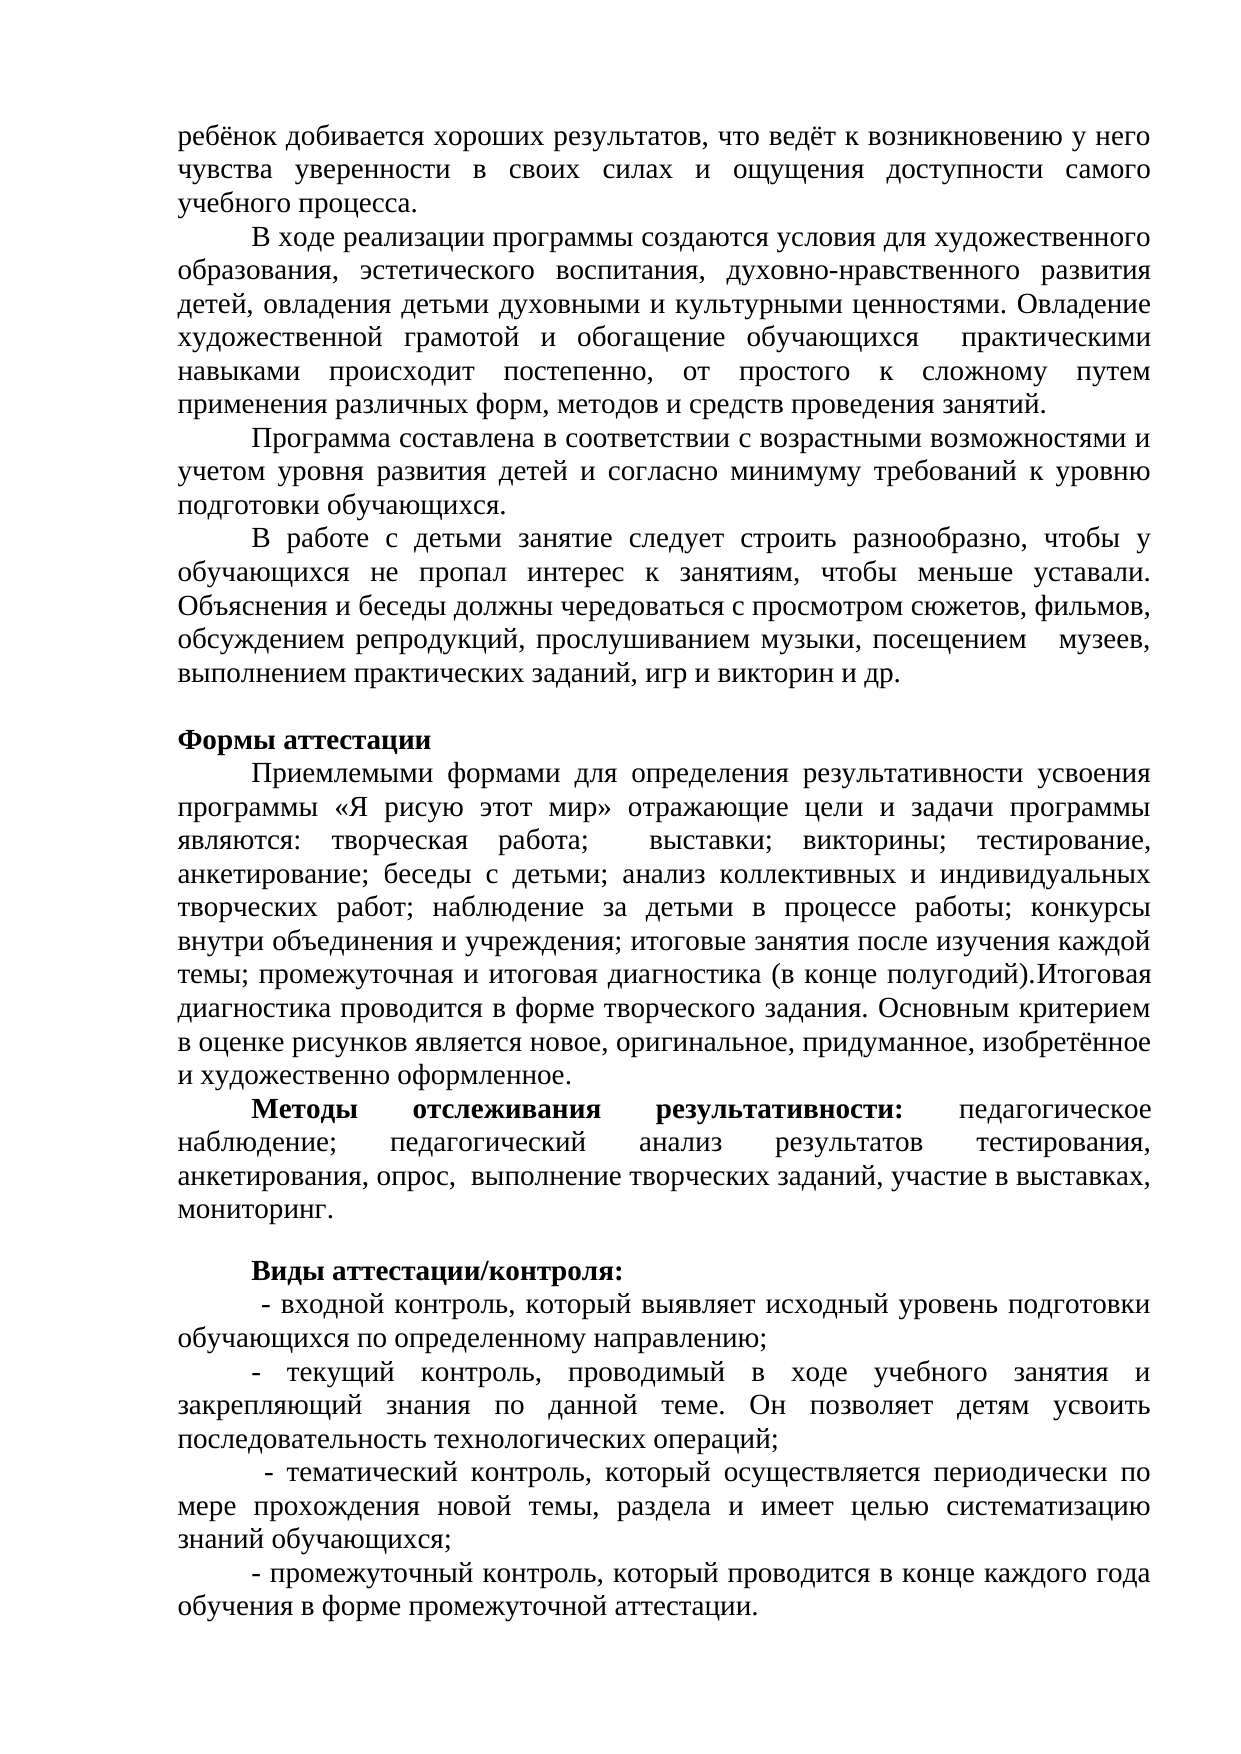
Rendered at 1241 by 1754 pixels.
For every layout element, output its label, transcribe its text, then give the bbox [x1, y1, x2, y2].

text - входной контроль, который выявляет исходный уровень подготовки обучающихся по определенному направлению; [177, 1287, 1152, 1354]
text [177, 118, 1152, 219]
text Формы аттестации [177, 722, 1152, 755]
text - текущий контроль, проводимый в ходе учебного занятия и закрепляющий знания по данной теме. Он позволяет детям усвоить последовательность технологических операций; [177, 1354, 1152, 1454]
text В работе с детьми занятие следует строить разнообразно, чтобы у обучающихся не пропал интерес к занятиям, чтобы меньше уставали. Объяснения и беседы должны чередоваться с просмотром сюжетов, фильмов, обсуждением репродукций, прослушиванием музыки, посещением музеев, выполнением практических заданий, игр и викторин и др. [177, 521, 1152, 688]
text - промежуточный контроль, который проводится в конце каждого года обучения в форме промежуточной аттестации. [177, 1555, 1152, 1622]
text Методы отслеживания результативности: педагогическое наблюдение; педагогический анализ результатов тестирования, анкетирования, опрос, выполнение творческих заданий, участие в выставках, мониторинг. [177, 1091, 1152, 1225]
text В ходе реализации программы создаются условия для художественного образования, эстетического воспитания, духовно-нравственного развития детей, овладения детьми духовными и культурными ценностями. Овладение художественной грамотой и обогащение обучающихся практическими навыками происходит постепенно, от простого к сложному путем применения различных форм, методов и средств проведения занятий. [177, 219, 1152, 420]
text Программа составлена в соответствии с возрастными возможностями и учетом уровня развития детей и согласно минимуму требований к уровню подготовки обучающихся. [177, 420, 1152, 521]
text Приемлемыми формами для определения результативности усвоения программы «Я рисую этот мир» отражающие цели и задачи программы являются: творческая работа; выставки; викторины; тестирование, анкетирование; беседы с детьми; анализ коллективных и индивидуальных творческих работ; наблюдение за детьми в процессе работы; конкурсы внутри объединения и учреждения; итоговые занятия после изучения каждой темы; промежуточная и итоговая диагностика (в конце полугодий).Итоговая диагностика проводится в форме творческого задания. Основным критерием в оценке рисунков является новое, оригинальное, придуманное, изобретённое и художественно оформленное. [177, 755, 1152, 1091]
text Виды аттестации/контроля: [177, 1253, 1152, 1287]
text - тематический контроль, который осуществляется периодически по мере прохождения новой темы, раздела и имеет целью систематизацию знаний обучающихся; [177, 1454, 1152, 1555]
